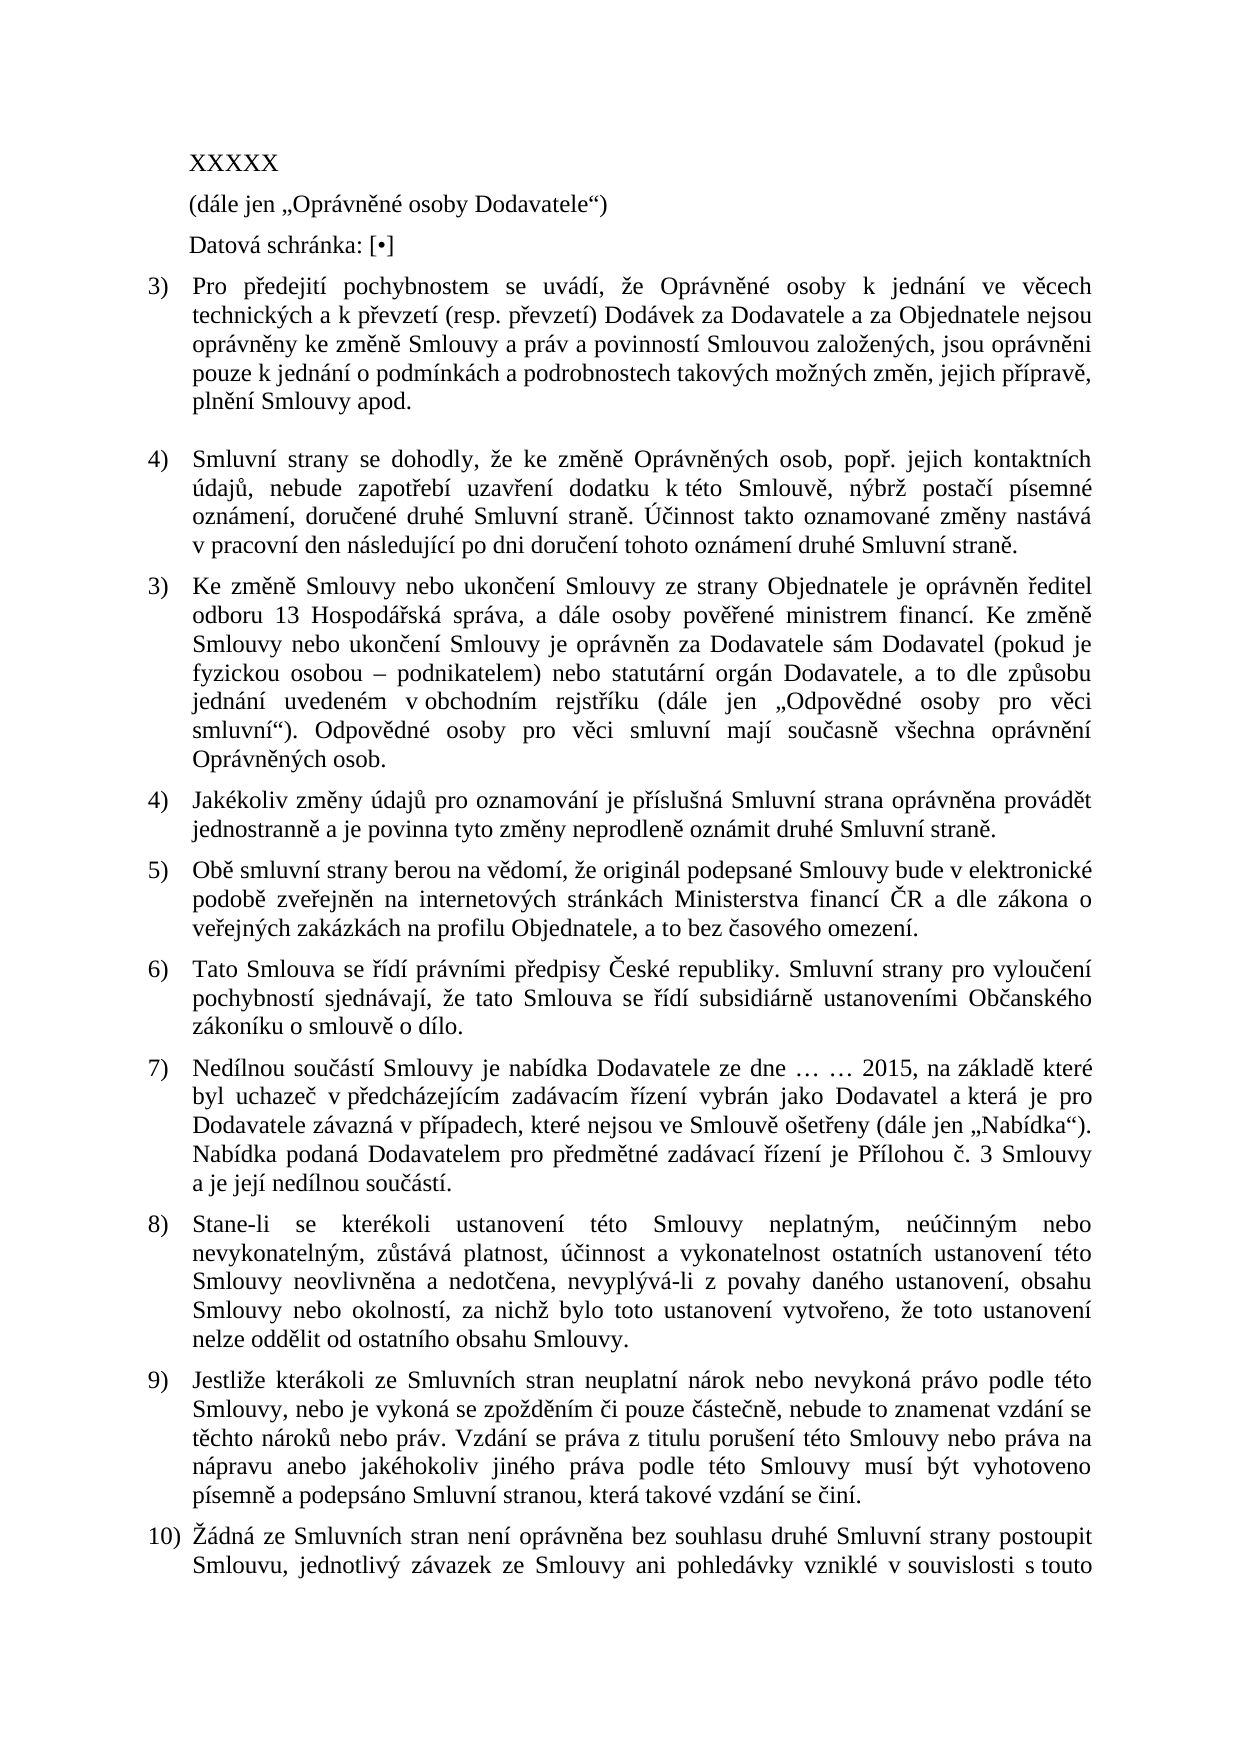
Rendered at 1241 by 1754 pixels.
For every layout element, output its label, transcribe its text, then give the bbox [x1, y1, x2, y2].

subtitle Stane-li se kterékoli ustanovení této Smlouvy neplatným, neúčinným nebo nevykonatelným, zůstává platnost, účinnost a vykonatelnost ostatních ustanovení této Smlouvy neovlivněna a nedotčena, nevyplývá-li z povahy daného ustanovení, obsahu Smlouvy nebo okolností, za nichž bylo toto ustanovení vytvořeno, že toto ustanovení nelze oddělit od ostatního obsahu Smlouvy. [148, 1209, 1093, 1353]
list Smluvní strany se dohodly, že ke změně Oprávněných osob, popř. jejich kontaktních údajů, nebude zapotřebí uzavření dodatku k této Smlouvě, nýbrž postačí písemné oznámení, doručené druhé Smluvní straně. Účinnost takto oznamované změny nastává v pracovní den následující po dni doručení tohoto oznámení druhé Smluvní straně. [148, 444, 1093, 559]
list Pro předejití pochybnostem se uvádí, že Oprávněné osoby k jednání ve věcech technických a k převzetí (resp. převzetí) Dodávek za Dodavatele a za Objednatele nejsou oprávněny ke změně Smlouvy a práv a povinností Smlouvou založených, jsou oprávněni pouze k jednání o podmínkách a podrobnostech takových možných změn, jejich přípravě, plnění Smlouvy apod. [148, 271, 1093, 415]
list Nedílnou součástí Smlouvy je nabídka Dodavatele ze dne … … 2015, na základě které byl uchazeč v předcházejícím zadávacím řízení vybrán jako Dodavatel a která je pro Dodavatele závazná v případech, které nejsou ve Smlouvě ošetřeny (dále jen „Nabídka“). Nabídka podaná Dodavatelem pro předmětné zadávací řízení je Přílohou č. 3 Smlouvy a je její nedílnou součástí. [148, 1053, 1093, 1196]
text XXXXX [148, 148, 1093, 176]
subtitle Jakékoliv změny údajů pro oznamování je příslušná Smluvní strana oprávněna provádět jednostranně a je povinna tyto změny neprodleně oznámit druhé Smluvní straně. [148, 785, 1093, 843]
text Datová schránka: [•] [188, 230, 1093, 259]
subtitle Tato Smlouva se řídí právními předpisy České republiky. Smluvní strany pro vyloučení pochybností sjednávají, že tato Smlouva se řídí subsidiárně ustanoveními Občanského zákoníku o smlouvě o dílo. [148, 954, 1093, 1040]
subtitle Jestliže kterákoli ze Smluvních stran neuplatní nárok nebo nevykoná právo podle této Smlouvy, nebo je vykoná se zpožděním či pouze částečně, nebude to znamenat vzdání se těchto nároků nebo práv. Vzdání se práva z titulu porušení této Smlouvy nebo práva na nápravu anebo jakéhokoliv jiného práva podle této Smlouvy musí být vyhotoveno písemně a podepsáno Smluvní stranou, která takové vzdání se činí. [148, 1365, 1093, 1509]
subtitle Obě smluvní strany berou na vědomí, že originál podepsané Smlouvy bude v elektronické podobě zveřejněn na internetových stránkách Ministerstva financí ČR a dle zákona o veřejných zakázkách na profilu Objednatele, a to bez časového omezení. [148, 855, 1093, 941]
subtitle Ke změně Smlouvy nebo ukončení Smlouvy ze strany Objednatele je oprávněn ředitel odboru 13 Hospodářská správa, a dále osoby pověřené ministrem financí. Ke změně Smlouvy nebo ukončení Smlouvy je oprávněn za Dodavatele sám Dodavatel (pokud je fyzickou osobou – podnikatelem) nebo statutární orgán Dodavatele, a to dle způsobu jednání uvedeném v obchodním rejstříku (dále jen „Odpovědné osoby pro věci smluvní“). Odpovědné osoby pro věci smluvní mají současně všechna oprávnění Oprávněných osob. [148, 571, 1093, 773]
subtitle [148, 1521, 1093, 1579]
text (dále jen „Oprávněné osoby Dodavatele“) [188, 189, 1093, 218]
